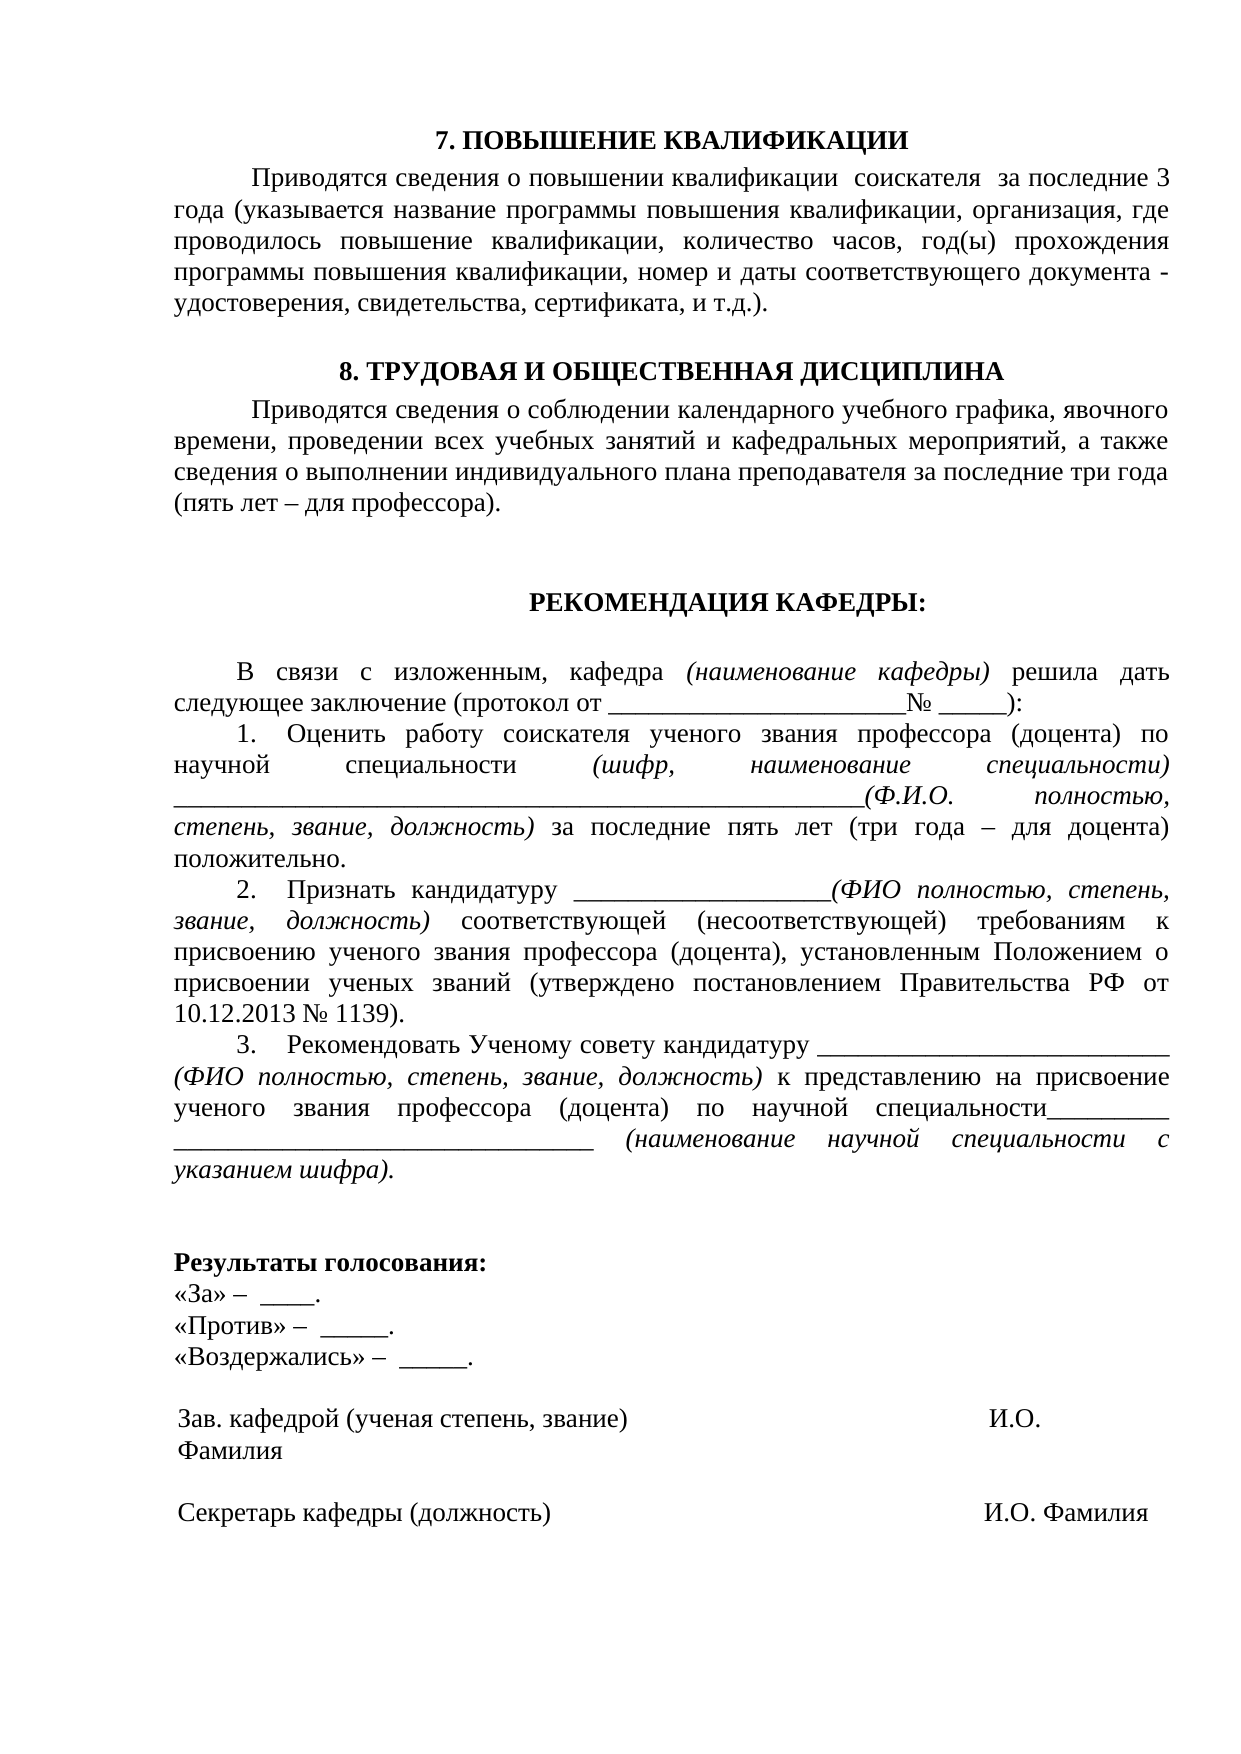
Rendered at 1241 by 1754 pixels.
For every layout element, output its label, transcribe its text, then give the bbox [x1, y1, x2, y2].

text Секретарь кафедры (должность) И.О. Фамилия [177, 1497, 1152, 1528]
table_cell 8. ТРУДОВАЯ И ОБЩЕСТВЕННАЯ ДИСЦИПЛИНА [163, 349, 1181, 393]
text Зав. кафедрой (ученая степень, звание) И.О. Фамилия [177, 1403, 1152, 1465]
table_cell «За» – ____. «Против» – _____. «Воздержались» – _____. [163, 1278, 1181, 1372]
table_cell Приводятся сведения о повышении квалификации соискателя за последние 3 года (указывается название программы повышения квалификации, организация, где проводилось повышение квалификации, количество часов, год(ы) прохождения программы повышения квалификации, номер и даты соответствующего документа - удостоверения, свидетельства, сертификата, и т.д.). [163, 162, 1181, 349]
table_cell Приводятся сведения о соблюдении календарного учебного графика, явочного времени, проведении всех учебных занятий и кафедральных мероприятий, а также сведения о выполнении индивидуального плана преподавателя за последние три года (пять лет – для профессора). [163, 393, 1181, 580]
table_cell Результаты голосования: [163, 1247, 1181, 1278]
table_cell В связи с изложенным, кафедра (наименование кафедры) решила дать следующее заключение (протокол от ______________________№ _____): 1. Оценить работу соискателя ученого звания профессора (доцента) по научной специальности (шифр, наименование специальности) ___________________________________________________(Ф.И.О. полностью, степень, звание, должность) за последние пять лет (три года – для доцента) положительно. 2. Признать кандидатуру ___________________(ФИО полностью, степень, звание, должность) соответствующей (несоответствующей) требованиям к присвоению ученого звания профессора (доцента), установленным Положением о присвоении ученых званий (утверждено постановлением Правительства РФ от 10.12.2013 № 1139). 3. Рекомендовать Ученому совету кандидатуру __________________________ (ФИО полностью, степень, звание, должность) к представлению на присвоение ученого звания профессора (доцента) по научной специальности_________ _______________________________ (наименование научной специальности с указанием шифра). [163, 580, 1181, 1247]
table_header 7. ПОВЫШЕНИЕ КВАЛИФИКАЦИИ [163, 118, 1181, 162]
